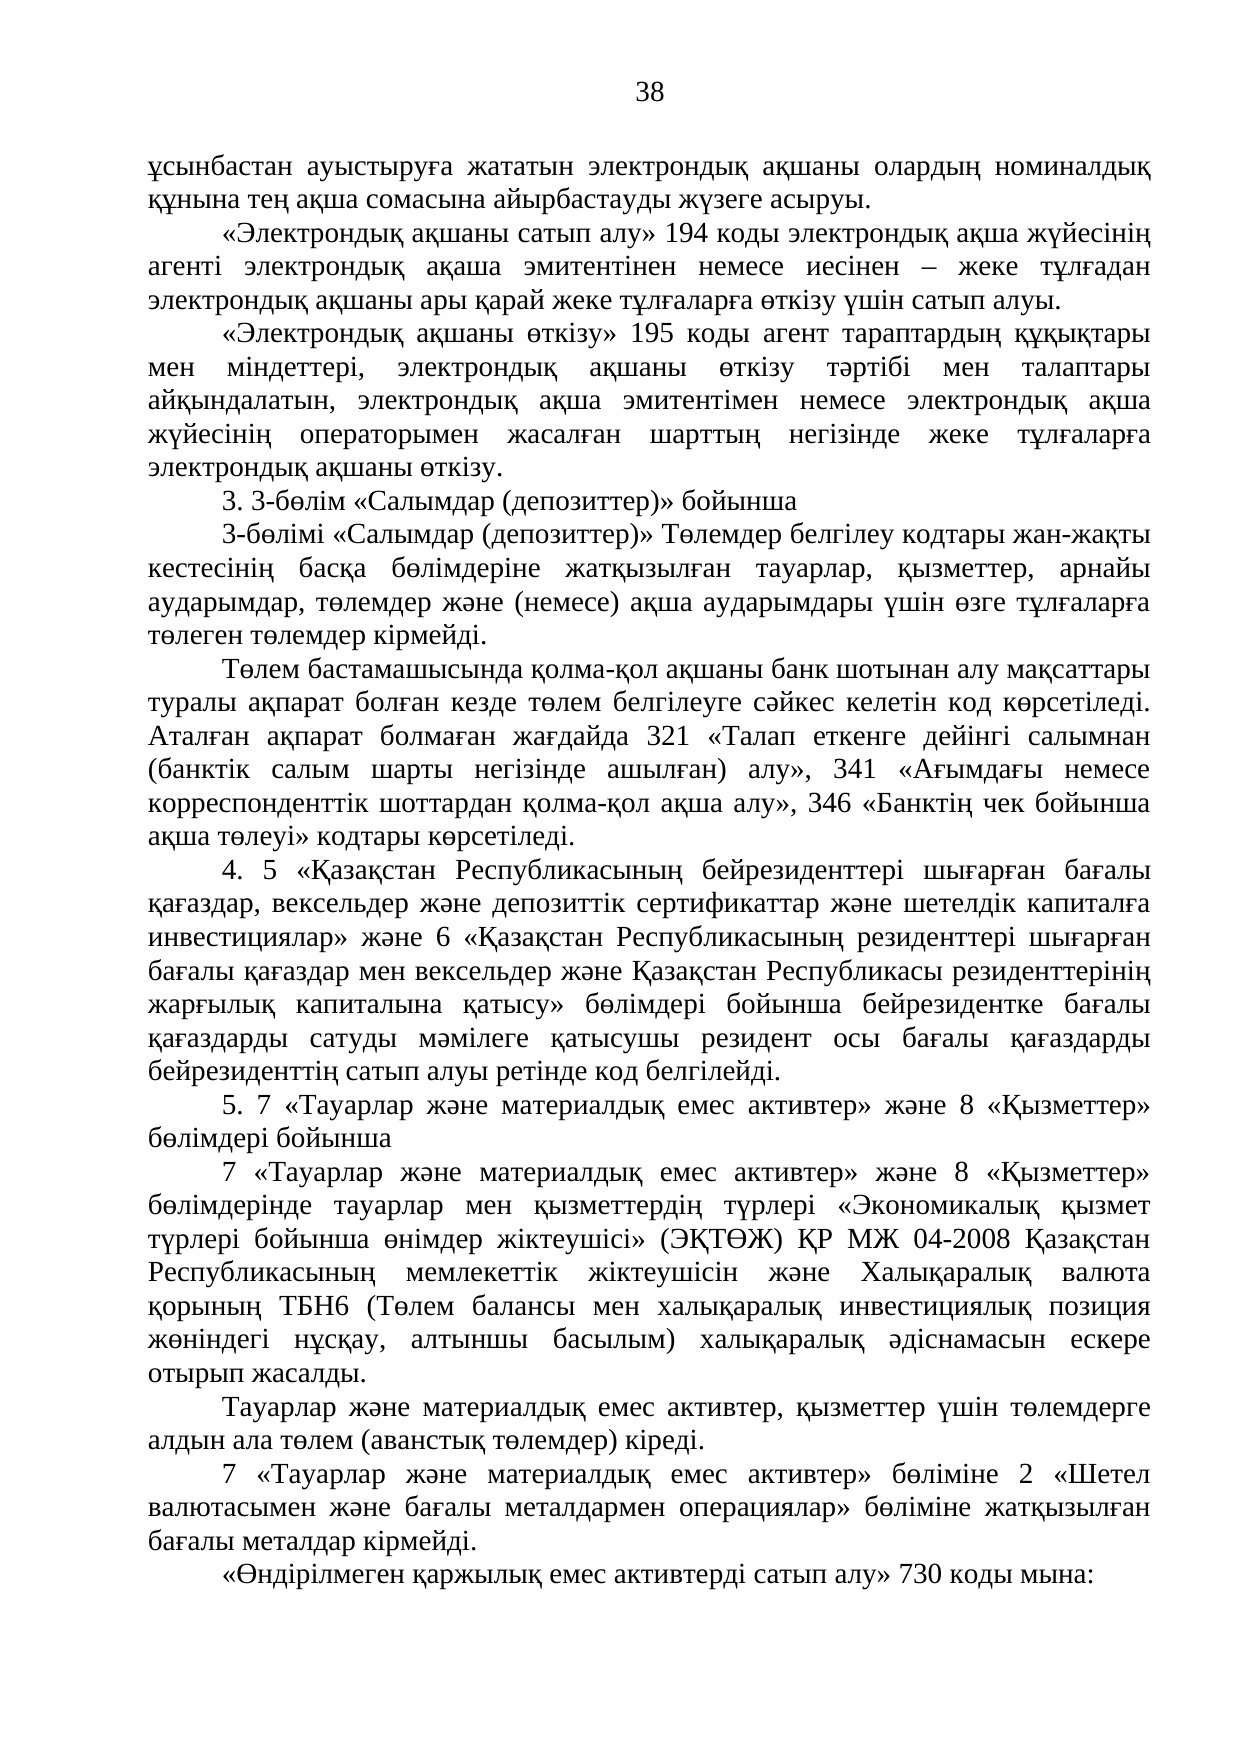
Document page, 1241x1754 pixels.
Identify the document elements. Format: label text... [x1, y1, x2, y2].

text Төлем бастамашысында қолма-қол ақшаны банк шотынан алу мақсаттары туралы ақпарат болған кезде төлем белгілеуге сәйкес келетін код көрсетіледі. Аталған ақпарат болмаған жағдайда 321 «Талап еткенге дейінгі салымнан (банктік салым шарты негізінде ашылған) алу», 341 «Ағымдағы немесе корреспонденттік шоттардан қолма-қол ақша алу», 346 «Банктің чек бойынша ақша төлеуі» кодтары көрсетіледі. [148, 651, 1152, 852]
text 3. 3-бөлім «Салымдар (депозиттер)» бойынша [148, 483, 1152, 517]
text 7 «Тауарлар және материалдық емес активтер» бөліміне 2 «Шетел валютасымен және бағалы металдармен операциялар» бөліміне жатқызылған бағалы металдар кірмейді. [148, 1456, 1152, 1556]
text 4. 5 «Қазақстан Республикасының бейрезиденттері шығарған бағалы қағаздар, вексельдер және депозиттік сертификаттар және шетелдік капиталға инвестициялар» және 6 «Қазақстан Республикасының резиденттері шығарған бағалы қағаздар мен вексельдер және Қазақстан Республикасы резиденттерінің жарғылық капиталына қатысу» бөлімдері бойынша бейрезидентке бағалы қағаздарды сатуды мәмілеге қатысушы резидент осы бағалы қағаздарды бейрезиденттің сатып алуы ретінде код белгілейді. [148, 852, 1152, 1087]
text «Электрондық ақшаны өткізу» 195 коды агент тараптардың құқықтары мен міндеттері, электрондық ақшаны өткізу тәртібі мен талаптары айқындалатын, электрондық ақша эмитентімен немесе электрондық ақша жүйесінің операторымен жасалған шарттың негізінде жеке тұлғаларға электрондық ақшаны өткізу. [148, 315, 1152, 483]
text «Электрондық ақшаны сатып алу» 194 коды электрондық ақша жүйесінің агенті электрондық ақаша эмитентінен немесе иесінен – жеке тұлғадан электрондық ақшаны ары қарай жеке тұлғаларға өткізу үшін сатып алуы. [148, 215, 1152, 315]
text 5. 7 «Тауарлар және материалдық емес активтер» және 8 «Қызметтер» бөлімдері бойынша [148, 1087, 1152, 1154]
text 3-бөлімі «Салымдар (депозиттер)» Төлемдер белгілеу кодтары жан-жақты кестесінің басқа бөлімдеріне жатқызылған тауарлар, қызметтер, арнайы аударымдар, төлемдер және (немесе) ақша аударымдары үшін өзге тұлғаларға төлеген төлемдер кірмейді. [148, 517, 1152, 651]
text 7 «Тауарлар және материалдық емес активтер» және 8 «Қызметтер» бөлімдерінде тауарлар мен қызметтердің түрлері «Экономикалық қызмет түрлері бойынша өнімдер жіктеушісі» (ЭҚТӨЖ) ҚР МЖ 04-2008 Қазақстан Республикасының мемлекеттік жіктеушісін және Халықаралық валюта қорының ТБН6 (Төлем балансы мен халықаралық инвестициялық позиция жөніндегі нұсқау, алтыншы басылым) халықаралық әдіснамасын ескере отырып жасалды. [148, 1154, 1152, 1389]
text «Өндірілмеген қаржылық емес активтерді сатып алу» 730 коды мына: [148, 1556, 1152, 1590]
text Тауарлар және материалдық емес активтер, қызметтер үшін төлемдерге алдын ала төлем (аванстық төлемдер) кіреді. [148, 1389, 1152, 1456]
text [148, 148, 1152, 215]
